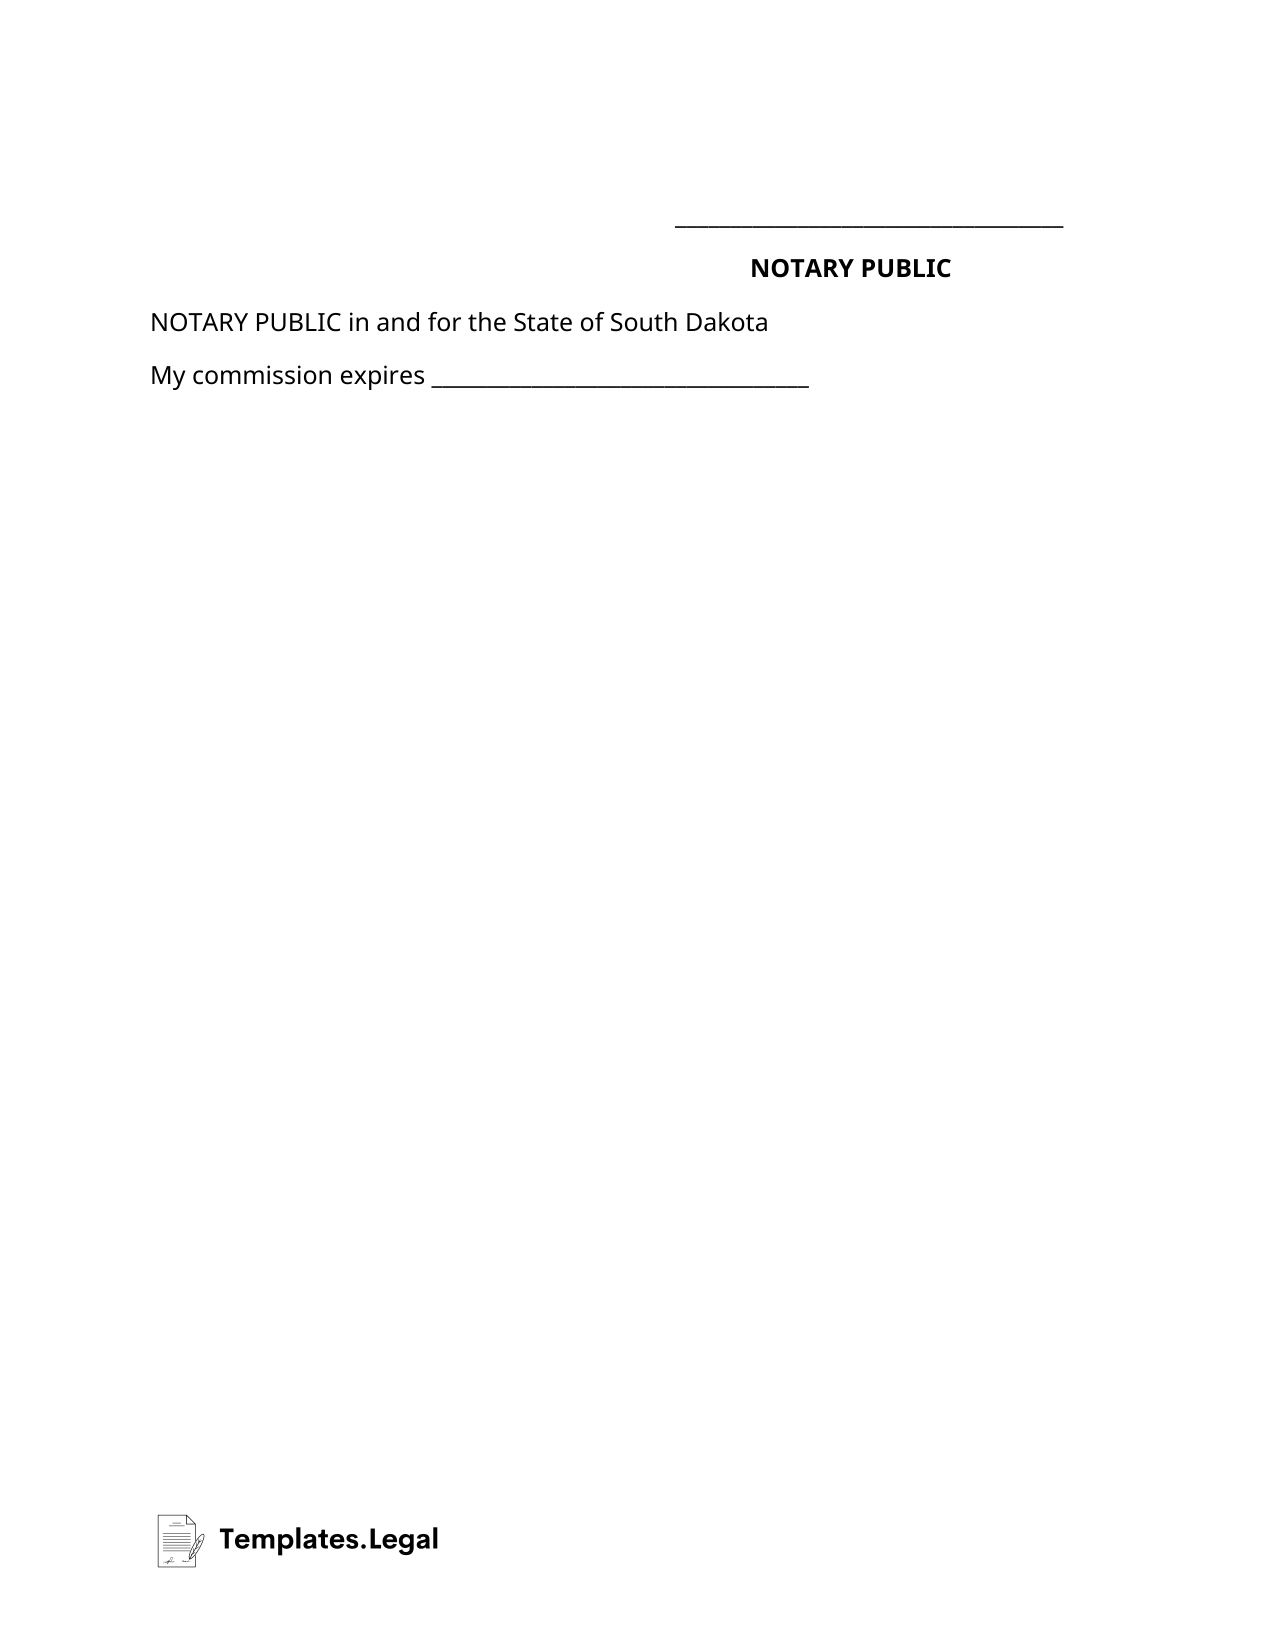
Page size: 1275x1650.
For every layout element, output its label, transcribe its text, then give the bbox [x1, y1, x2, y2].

text NOTARY PUBLIC [150, 251, 1125, 285]
text My commission expires __________________________________ [150, 358, 1125, 392]
text ___________________________________ [600, 197, 1125, 231]
picture [150, 1507, 445, 1575]
text NOTARY PUBLIC in and for the State of South Dakota [150, 304, 1125, 338]
